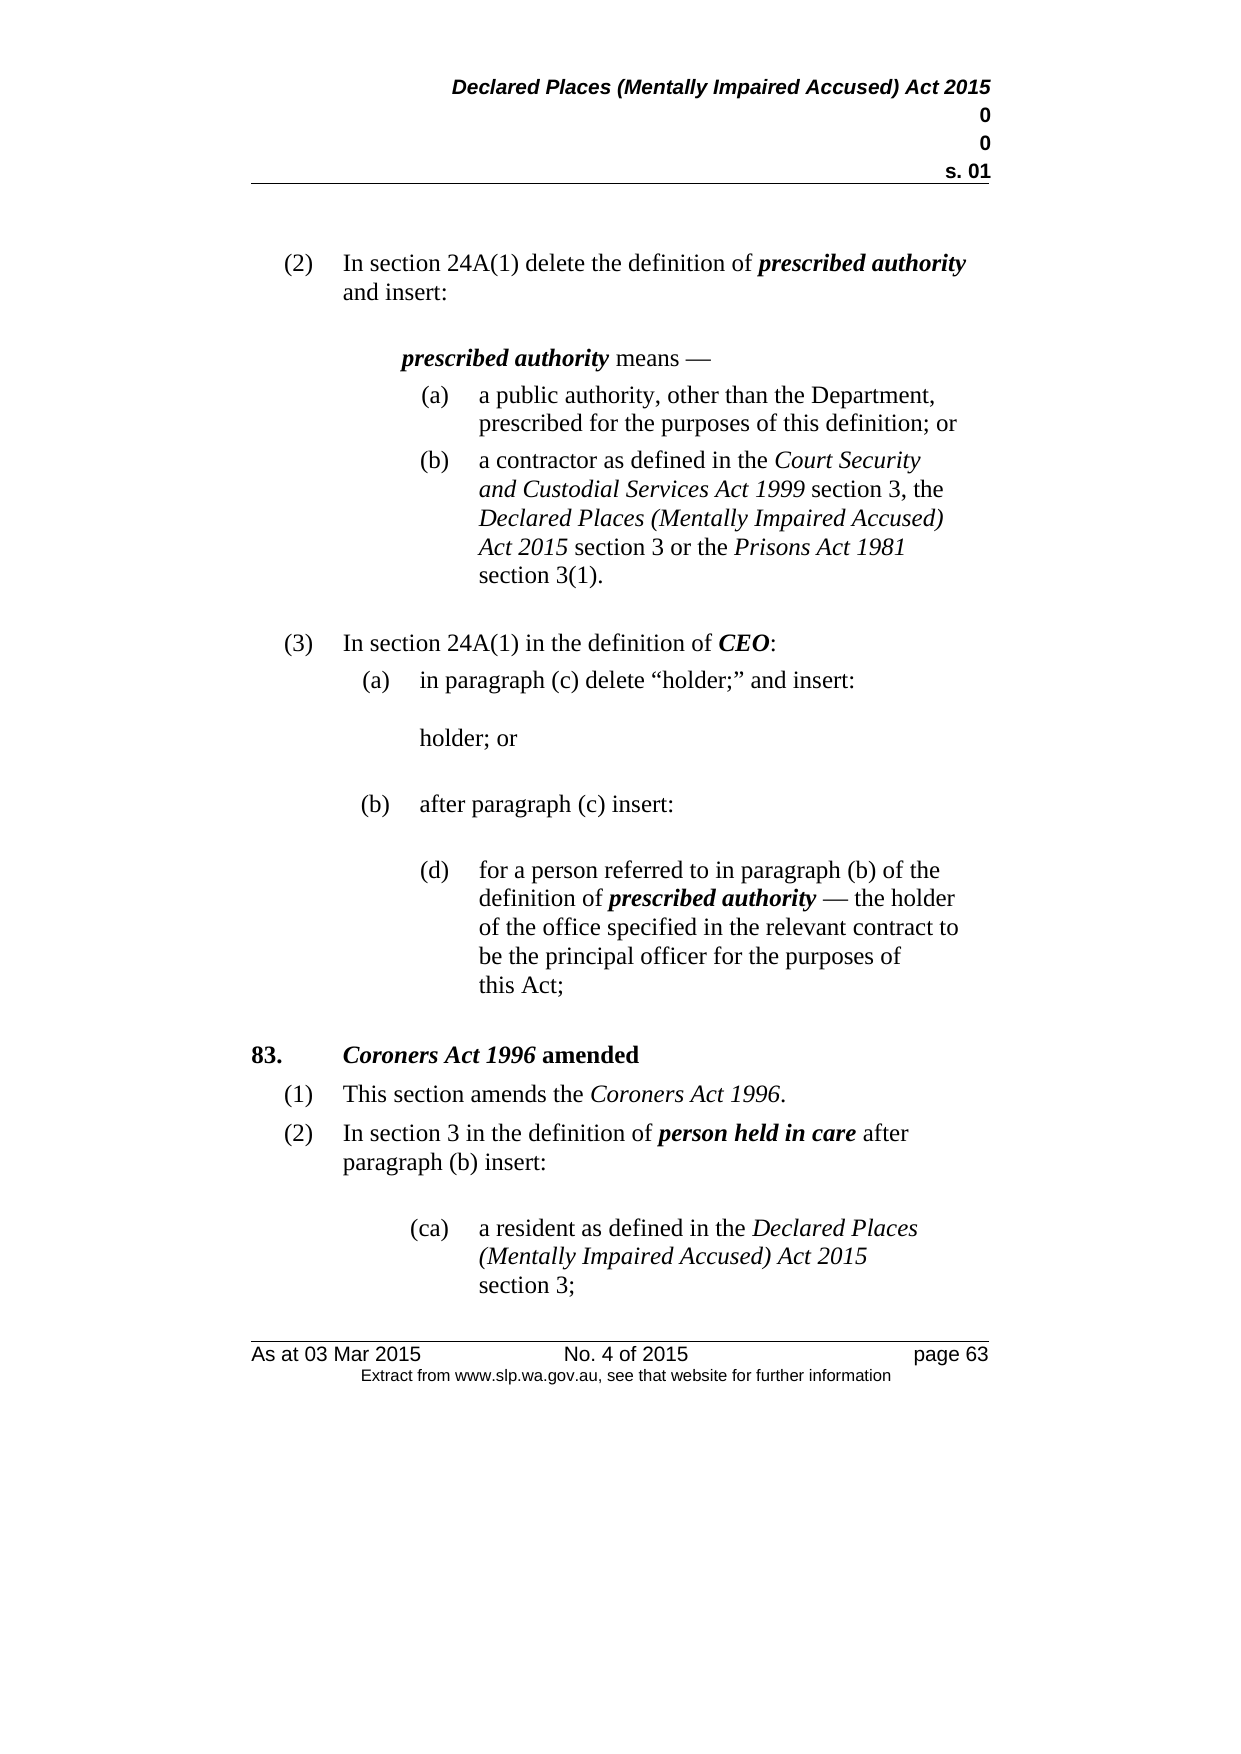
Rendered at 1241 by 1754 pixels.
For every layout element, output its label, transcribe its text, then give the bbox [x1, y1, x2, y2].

text holder; or [251, 723, 989, 752]
text (d) for a person referred to in paragraph (b) of the definition of prescribed authority — the holder of the office specified in the relevant contract to be the principal officer for the purposes of this Act; [390, 855, 959, 998]
text (ca) a resident as defined in the Declared Places (Mentally Impaired Accused) Act 2015 section 3; [390, 1213, 959, 1299]
text (2) In section 3 in the definition of person held in care after paragraph (b) insert: [251, 1118, 989, 1176]
text (2) In section 24A(1) delete the definition of prescribed authority and insert: [251, 248, 989, 306]
text (1) This section amends the Coroners Act 1996. [251, 1079, 989, 1108]
text (3) In section 24A(1) in the definition of CEO: [251, 628, 989, 657]
text prescribed authority means — [369, 343, 959, 371]
text (a) in paragraph (c) delete “holder;” and insert: [251, 666, 989, 694]
text (a) a public authority, other than the Department, prescribed for the purposes of this definition; or [390, 380, 959, 437]
subtitle 83. Coroners Act 1996 amended [251, 1040, 989, 1068]
text (b) a contractor as defined in the Court Security and Custodial Services Act 1999 section 3, the Declared Places (Mentally Impaired Accused) Act 2015 section 3 or the Prisons Act 1981 section 3(1). [390, 446, 959, 589]
text (b) after paragraph (c) insert: [251, 789, 989, 818]
